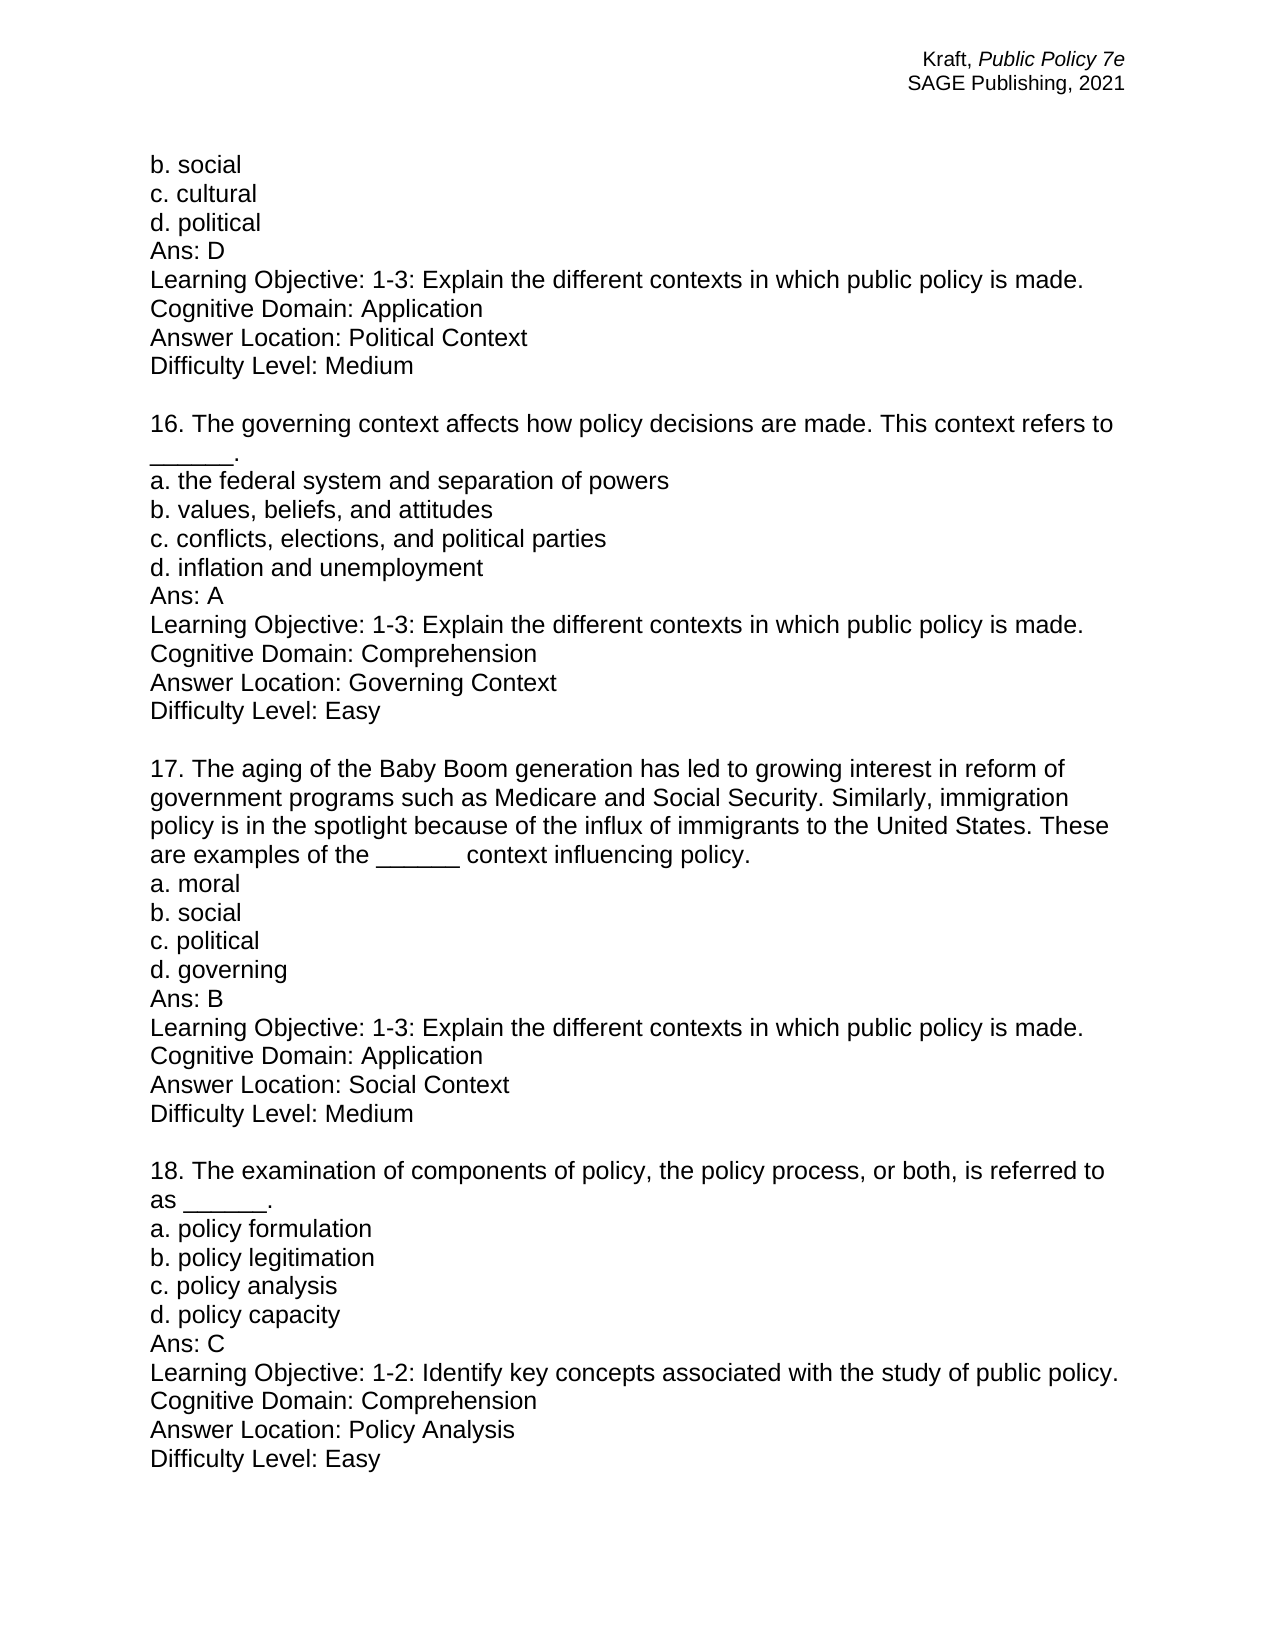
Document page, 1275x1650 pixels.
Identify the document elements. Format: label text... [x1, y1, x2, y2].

text b. social [150, 150, 1125, 179]
text Ans: A [150, 581, 1125, 610]
text Ans: B [150, 984, 1125, 1012]
text Answer Location: Policy Analysis [150, 1415, 1125, 1444]
text c. conflicts, elections, and political parties [150, 524, 1125, 552]
text Answer Location: Political Context [150, 322, 1125, 351]
text d. policy capacity [150, 1300, 1125, 1329]
text a. policy formulation [150, 1214, 1125, 1242]
text d. inflation and unemployment [150, 552, 1125, 581]
text Learning Objective: 1-3: Explain the different contexts in which public policy is made. [150, 610, 1125, 639]
text Learning Objective: 1-2: Identify key concepts associated with the study of public policy. [150, 1357, 1125, 1386]
text Difficulty Level: Medium [150, 1099, 1125, 1127]
text Ans: D [150, 236, 1125, 265]
text Cognitive Domain: Application [150, 294, 1125, 322]
text a. moral [150, 869, 1125, 897]
text Cognitive Domain: Comprehension [150, 1386, 1125, 1415]
text Difficulty Level: Easy [150, 696, 1125, 725]
text 17. The aging of the Baby Boom generation has led to growing interest in reform of government programs such as Medicare and Social Security. Similarly, immigration policy is in the spotlight because of the influx of immigrants to the United States. These are examples of the ______ context influencing policy. [150, 754, 1125, 869]
text c. cultural [150, 179, 1125, 207]
text b. values, beliefs, and attitudes [150, 495, 1125, 524]
text Learning Objective: 1-3: Explain the different contexts in which public policy is made. [150, 265, 1125, 294]
text b. policy legitimation [150, 1242, 1125, 1271]
text 18. The examination of components of policy, the policy process, or both, is referred to as ______. [150, 1156, 1125, 1214]
text Answer Location: Social Context [150, 1070, 1125, 1099]
text Cognitive Domain: Comprehension [150, 639, 1125, 667]
text 16. The governing context affects how policy decisions are made. This context refers to ______. [150, 409, 1125, 466]
text Cognitive Domain: Application [150, 1041, 1125, 1070]
text b. social [150, 897, 1125, 926]
text Ans: C [150, 1329, 1125, 1357]
text Difficulty Level: Medium [150, 351, 1125, 380]
text c. policy analysis [150, 1271, 1125, 1300]
text d. political [150, 207, 1125, 236]
text Learning Objective: 1-3: Explain the different contexts in which public policy is made. [150, 1012, 1125, 1041]
text c. political [150, 926, 1125, 955]
text Difficulty Level: Easy [150, 1444, 1125, 1472]
text Answer Location: Governing Context [150, 667, 1125, 696]
text a. the federal system and separation of powers [150, 466, 1125, 495]
text d. governing [150, 955, 1125, 984]
